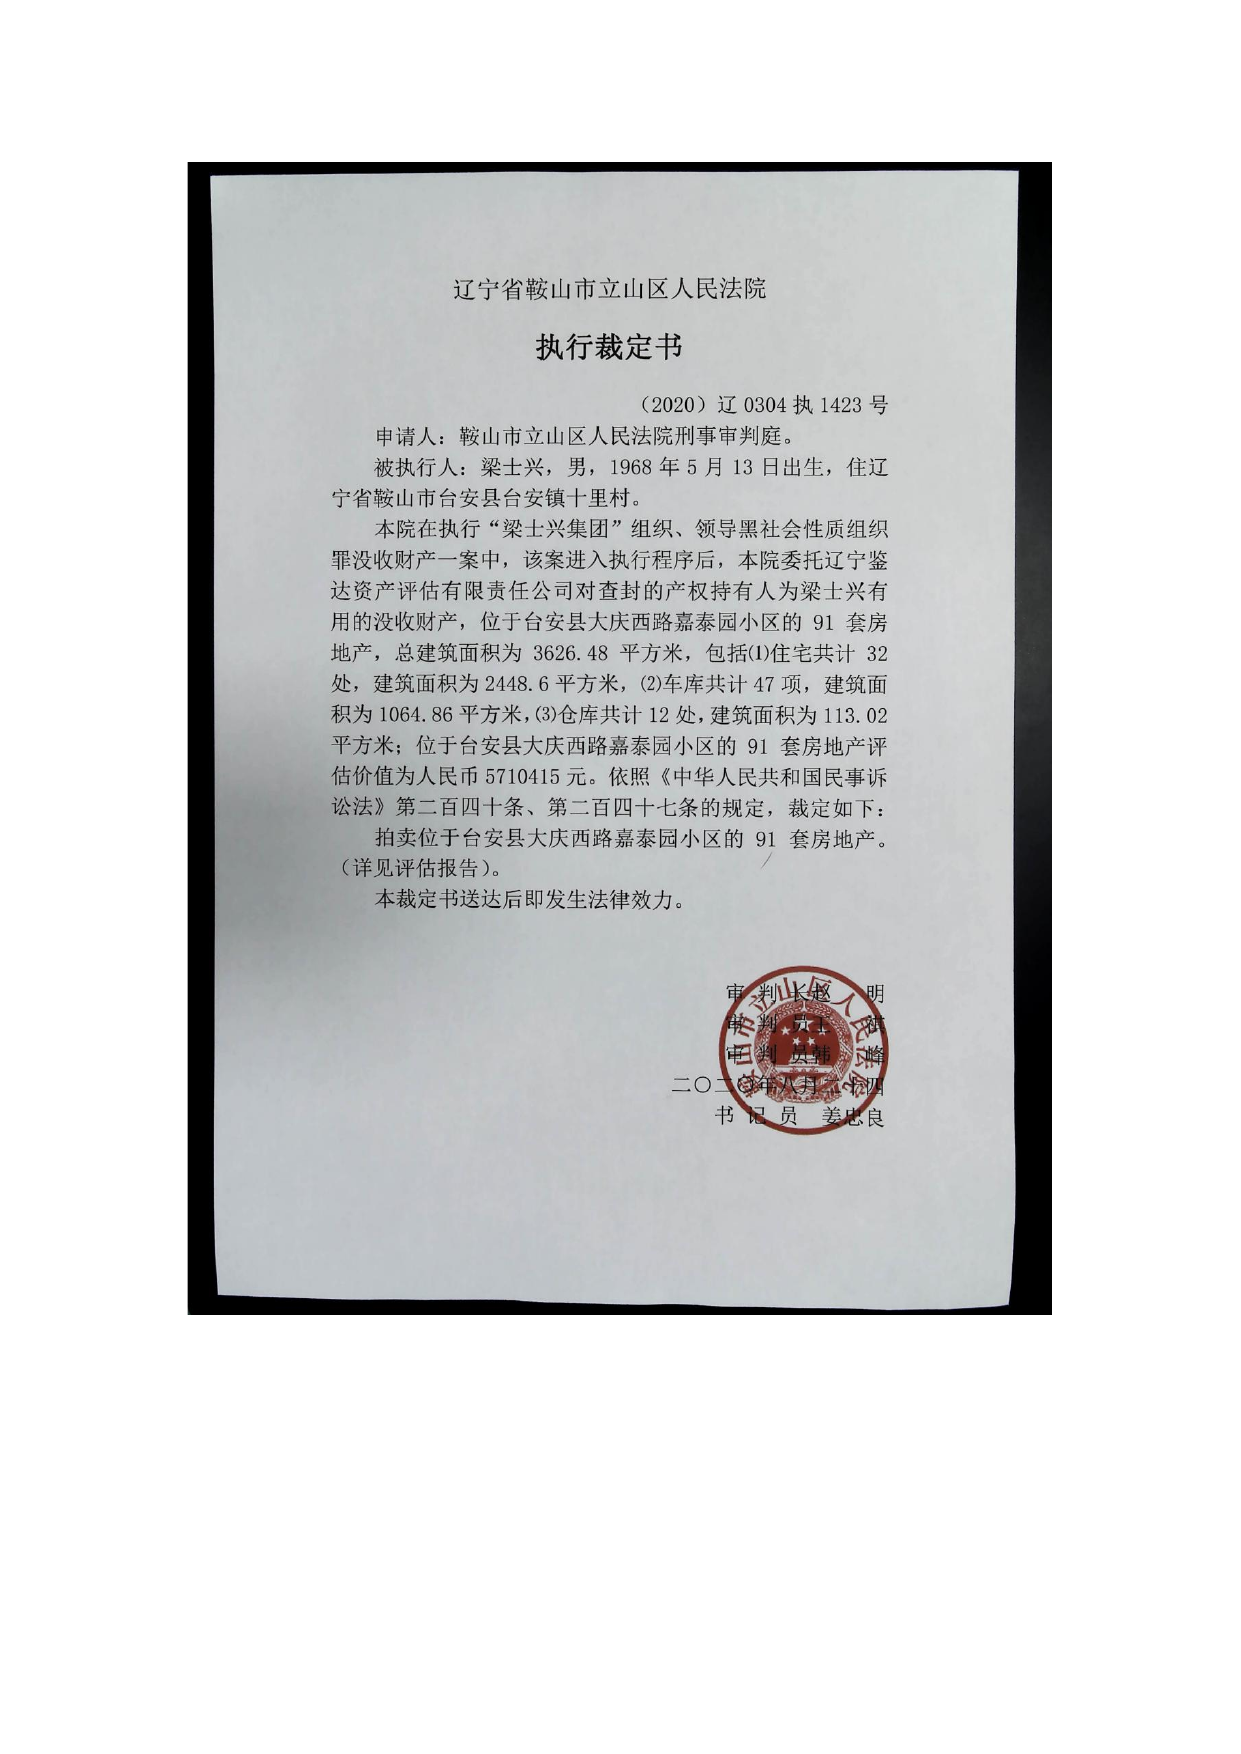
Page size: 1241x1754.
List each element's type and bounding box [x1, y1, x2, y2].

picture [187, 162, 1052, 1315]
